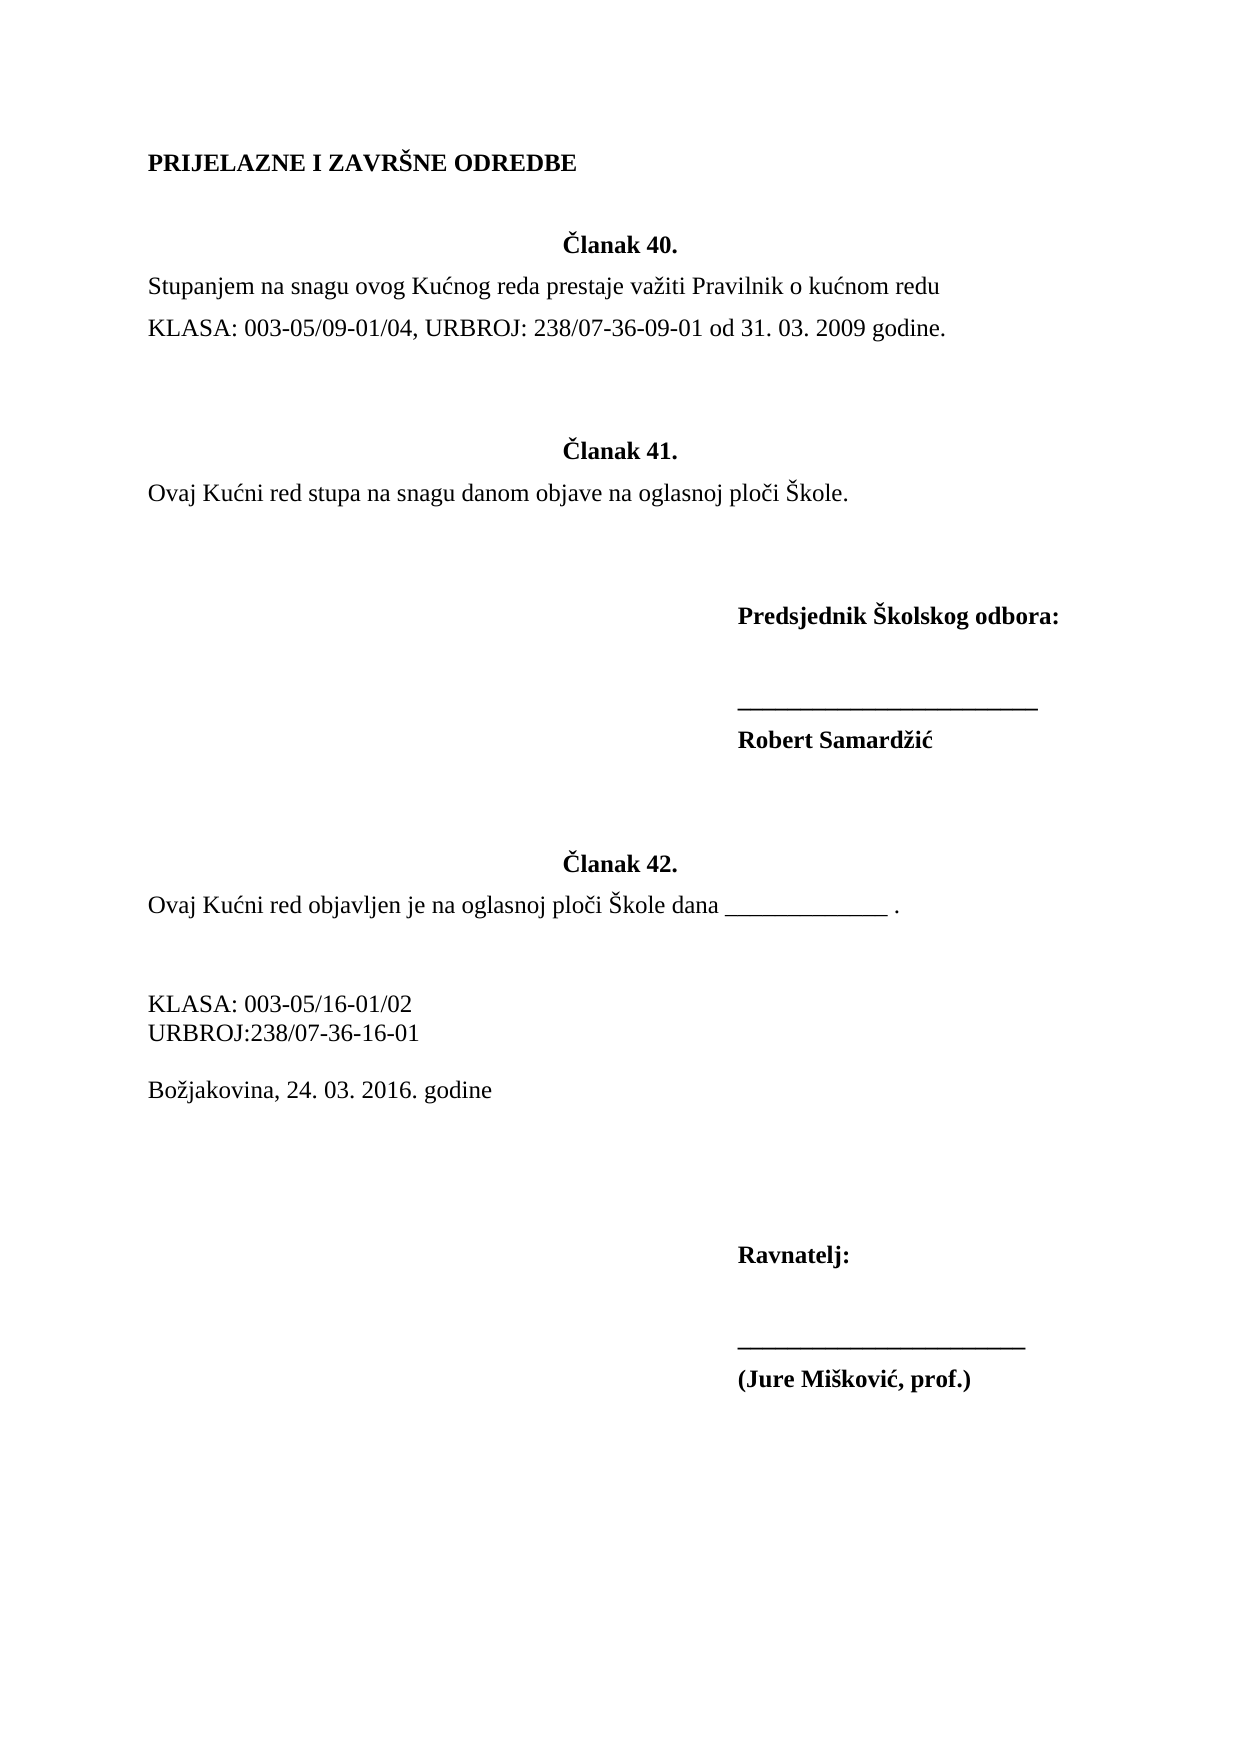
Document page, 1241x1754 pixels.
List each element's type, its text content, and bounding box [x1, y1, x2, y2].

text ________________________ [148, 684, 1093, 713]
text (Jure Mišković, prof.) [148, 1364, 1093, 1393]
text Ravnatelj: [148, 1240, 1093, 1269]
text _______________________ [148, 1323, 1093, 1351]
text Stupanjem na snagu ovog Kućnog reda prestaje važiti Pravilnik o kućnom redu [148, 271, 1093, 300]
text Robert Samardžić [148, 725, 1093, 754]
text Ovaj Kućni red stupa na snagu danom objave na oglasnoj ploči Škole. [148, 478, 1093, 506]
text KLASA: 003-05/09-01/04, URBROJ: 238/07-36-09-01 od 31. 03. 2009 godine. [148, 313, 1093, 341]
text Božjakovina, 24. 03. 2016. godine [148, 1075, 1093, 1104]
text Predsjednik Školskog odbora: [148, 601, 1093, 630]
text KLASA: 003-05/16-01/02 [148, 989, 1093, 1018]
text Članak 42. [148, 849, 1093, 878]
text Ovaj Kućni red objavljen je na oglasnoj ploči Škole dana _____________ . [148, 890, 1093, 919]
text Članak 40. [148, 230, 1093, 259]
text URBROJ:238/07-36-16-01 [148, 1018, 1093, 1046]
text Članak 41. [148, 436, 1093, 465]
text PRIJELAZNE I ZAVRŠNE ODREDBE [148, 148, 1093, 176]
